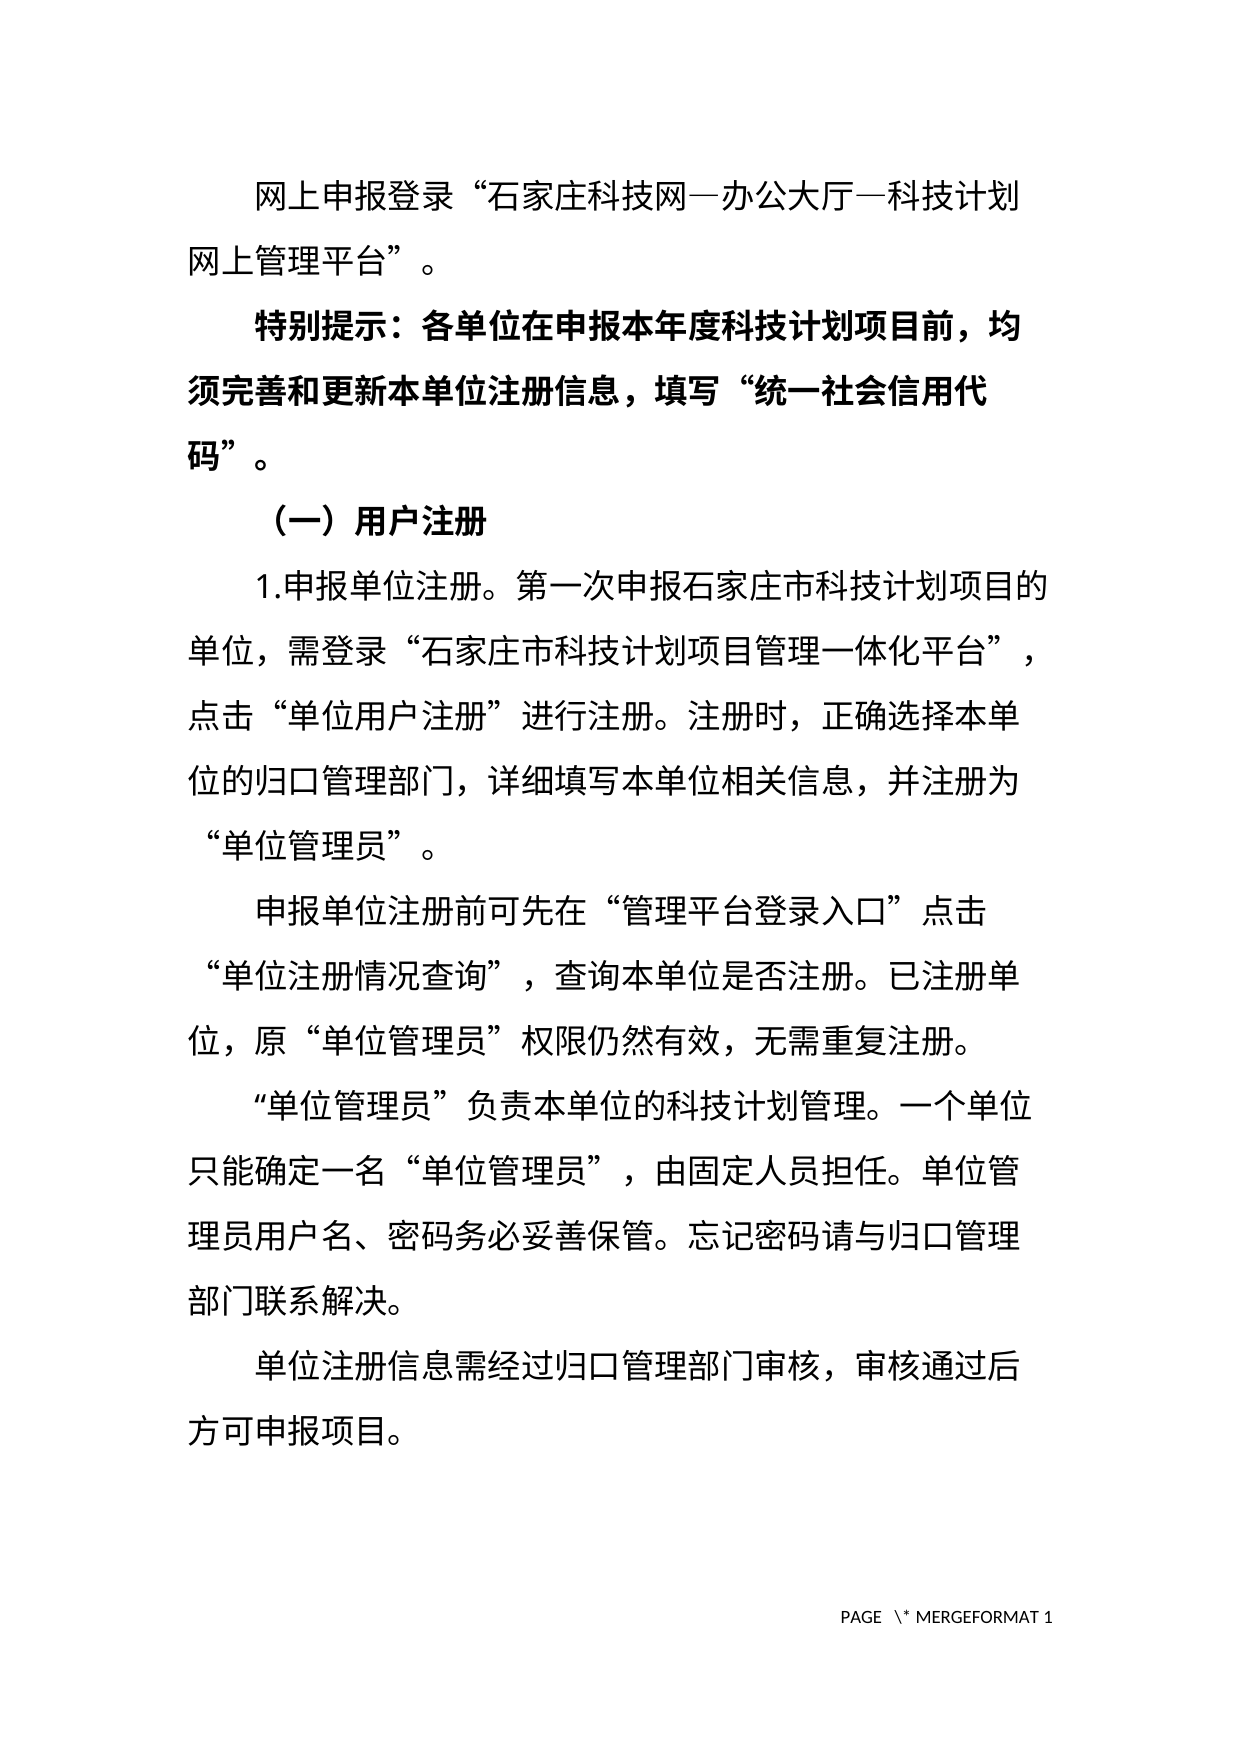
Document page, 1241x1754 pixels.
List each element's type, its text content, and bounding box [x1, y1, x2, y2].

text 单位注册信息需经过归口管理部门审核，审核通过后方可申报项目。 [187, 1332, 1053, 1462]
text 特别提示：各单位在申报本年度科技计划项目前，均须完善和更新本单位注册信息，填写“统一社会信用代码”。 [187, 292, 1053, 487]
text 申报单位注册前可先在“管理平台登录入口”点击“单位注册情况查询”，查询本单位是否注册。已注册单位，原“单位管理员”权限仍然有效，无需重复注册。 [187, 877, 1053, 1072]
text “单位管理员”负责本单位的科技计划管理。一个单位只能确定一名“单位管理员”，由固定人员担任。单位管理员用户名、密码务必妥善保管。忘记密码请与归口管理部门联系解决。 [187, 1072, 1053, 1332]
text （一）用户注册 [187, 487, 1053, 552]
text 1.申报单位注册。第一次申报石家庄市科技计划项目的单位，需登录“石家庄市科技计划项目管理一体化平台”，点击“单位用户注册”进行注册。注册时，正确选择本单位的归口管理部门，详细填写本单位相关信息，并注册为“单位管理员”。 [187, 552, 1053, 877]
text 网上申报登录“石家庄科技网—办公大厅—科技计划网上管理平台”。 [187, 162, 1053, 292]
